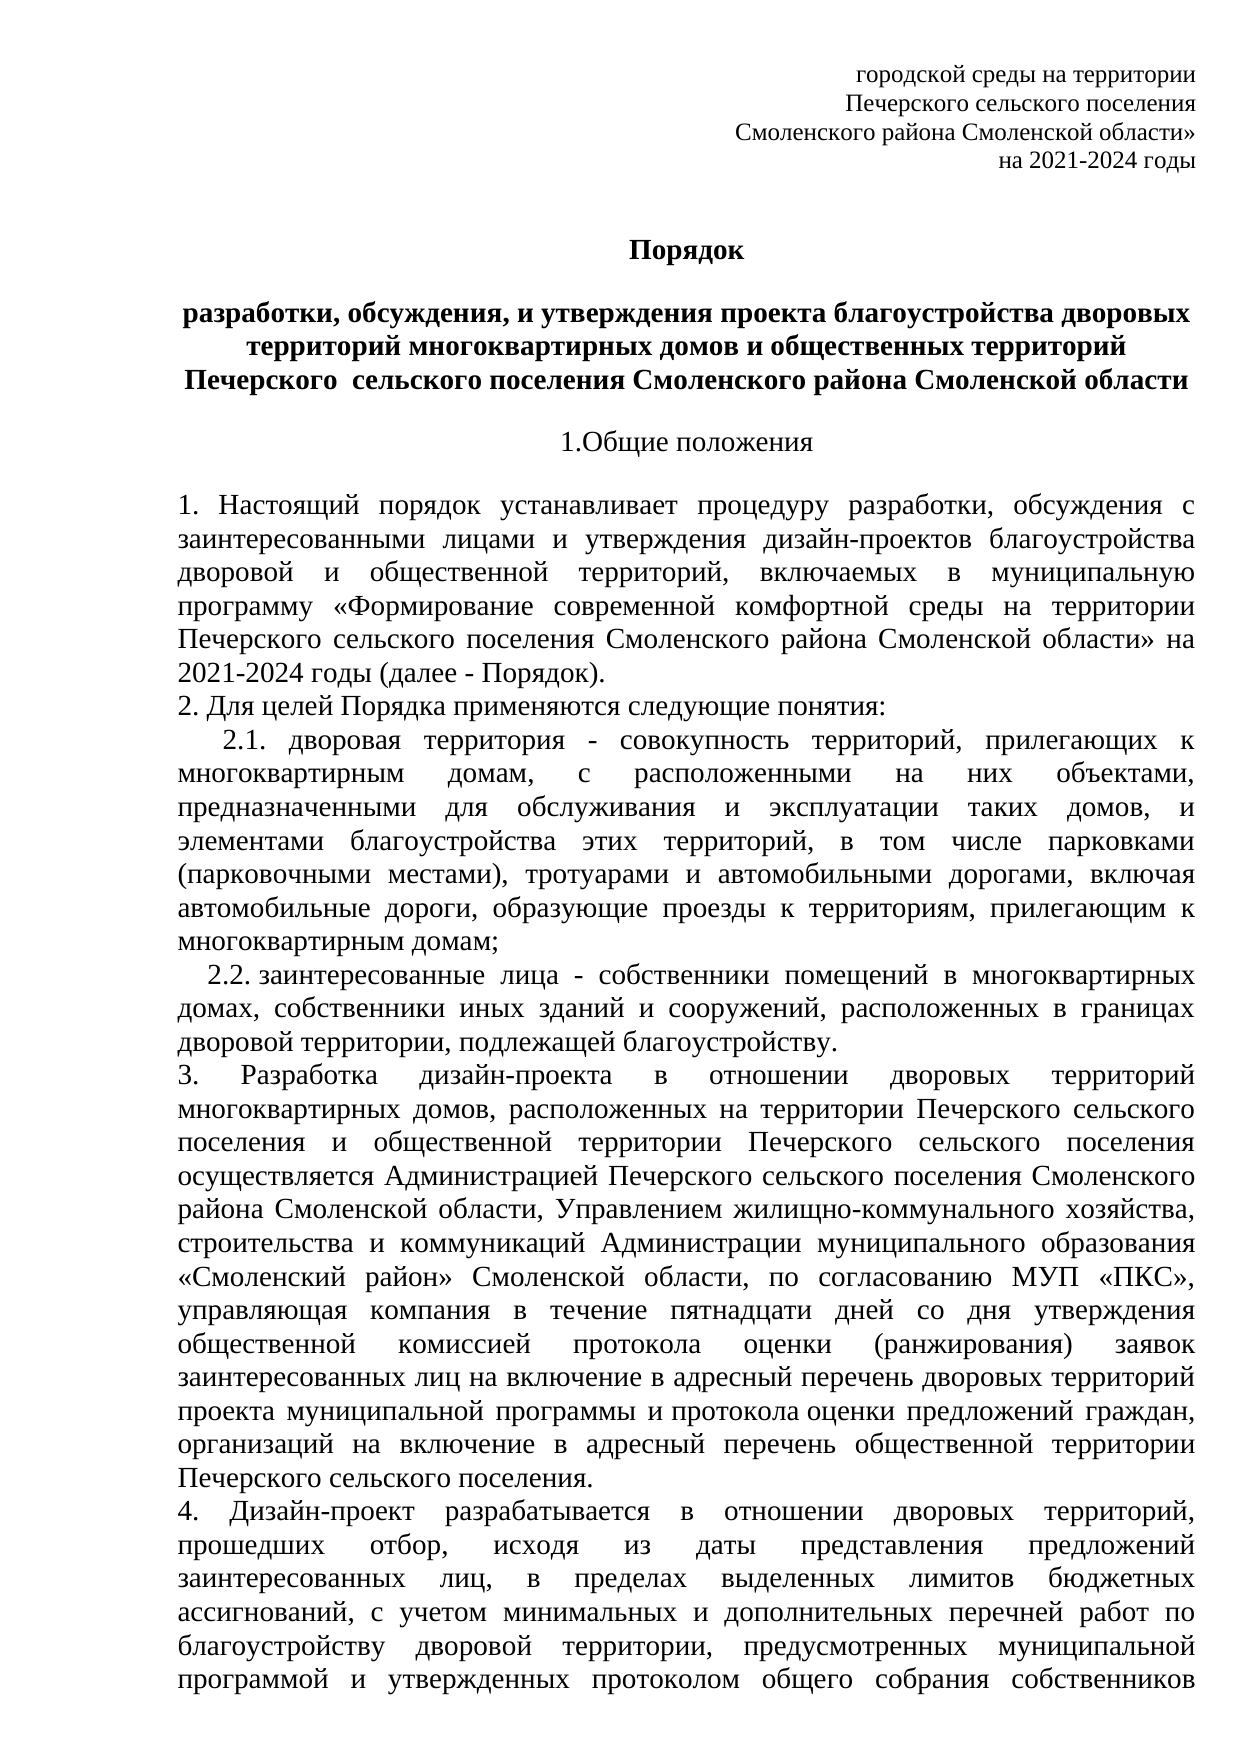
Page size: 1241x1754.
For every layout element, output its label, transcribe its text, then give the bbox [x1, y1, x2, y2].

text на 2021-2024 годы [177, 145, 1196, 174]
text 2.2. заинтересованные лица - собственники помещений в многоквартирных домах, собственники иных зданий и сооружений, расположенных в границах дворовой территории, подлежащей благоустройству. [177, 957, 1196, 1057]
text Печерского сельского поселения [177, 88, 1196, 117]
text 1. Настоящий порядок устанавливает процедуру разработки, обсуждения с заинтересованными лицами и утверждения дизайн-проектов благоустройства дворовой и общественной территорий, включаемых в муниципальную программу «Формирование современной комфортной среды на территории Печерского сельского поселения Смоленского района Смоленской области» на 2021-2024 годы (далее - Порядок). [177, 487, 1196, 688]
text Смоленского района Смоленской области» [177, 117, 1196, 145]
text 1.Общие положения [177, 424, 1196, 458]
text 3. Разработка дизайн-проекта в отношении дворовых территорий многоквартирных домов, расположенных на территории Печерского сельского поселения и общественной территории Печерского сельского поселения осуществляется Администрацией Печерского сельского поселения Смоленского района Смоленской области, Управлением жилищно-коммунального хозяйства, строительства и коммуникаций Администрации муниципального образования «Смоленский район» Смоленской области, по согласованию МУП «ПКС», управляющая компания в течение пятнадцати дней со дня утверждения общественной комиссией протокола оценки (ранжирования) заявок заинтересованных лиц на включение в адресный перечень дворовых территорий проекта муниципальной программы и протокола оценки предложений граждан, организаций на включение в адресный перечень общественной территории Печерского сельского поселения. [177, 1057, 1196, 1493]
text городской среды на территории [177, 59, 1196, 88]
text разработки, обсуждения, и утверждения проекта благоустройства дворовых территорий многоквартирных домов и общественных территорий Печерского сельского поселения Смоленского района Смоленской области [177, 295, 1196, 395]
text Порядок [177, 232, 1196, 266]
text 2.1. дворовая территория - совокупность территорий, прилегающих к многоквартирным домам, с расположенными на них объектами, предназначенными для обслуживания и эксплуатации таких домов, и элементами благоустройства этих территорий, в том числе парковками (парковочными местами), тротуарами и автомобильными дорогами, включая автомобильные дороги, образующие проезды к территориям, прилегающим к многоквартирным домам; [177, 722, 1196, 957]
text 2. Для целей Порядка применяются следующие понятия: [177, 688, 1196, 722]
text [177, 1493, 1196, 1695]
